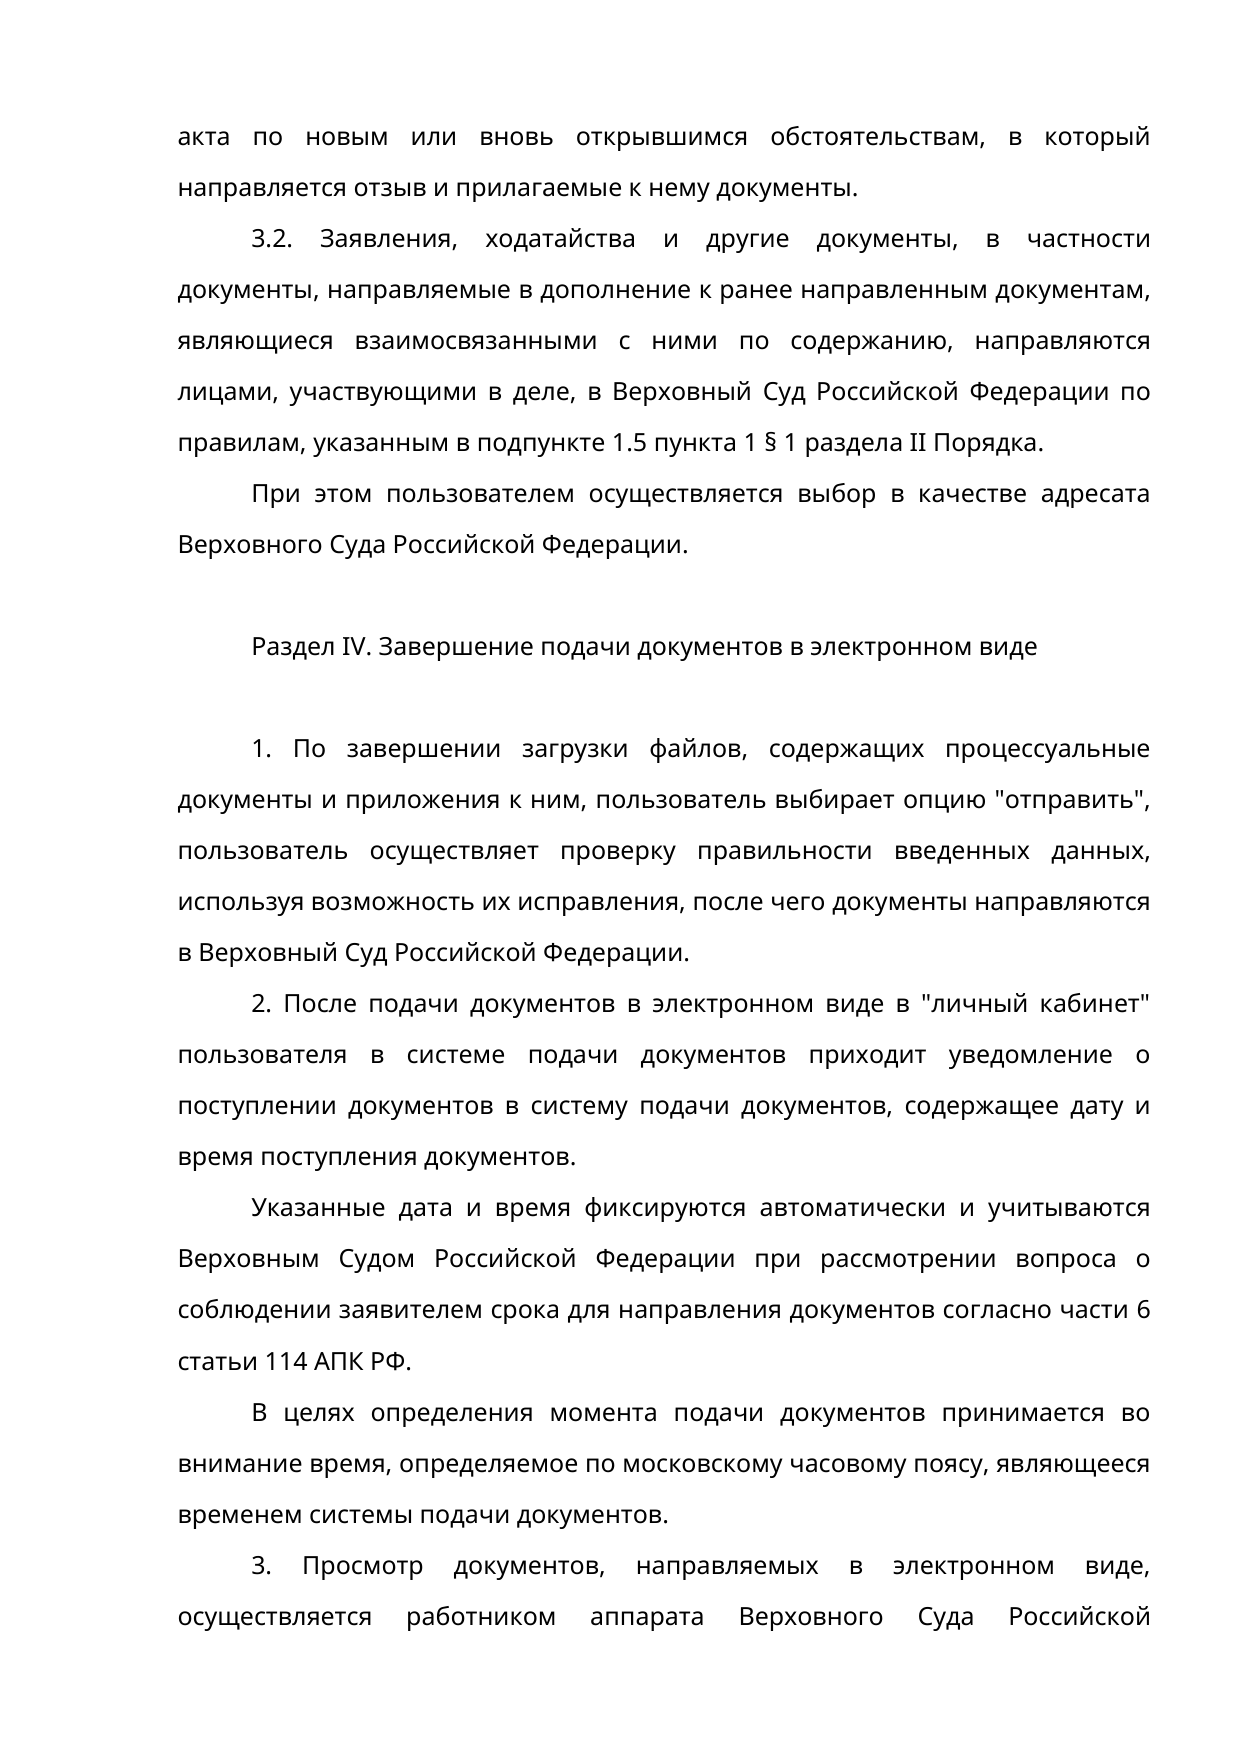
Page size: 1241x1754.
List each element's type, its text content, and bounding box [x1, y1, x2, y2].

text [177, 118, 1152, 203]
text Указанные дата и время фиксируются автоматически и учитываются Верховным Судом Российской Федерации при рассмотрении вопроса о соблюдении заявителем срока для направления документов согласно части 6 статьи 114 АПК РФ. [177, 1190, 1152, 1377]
text В целях определения момента подачи документов принимается во внимание время, определяемое по московскому часовому поясу, являющееся временем системы подачи документов. [177, 1394, 1152, 1530]
text При этом пользователем осуществляется выбор в качестве адресата Верховного Суда Российской Федерации. [177, 475, 1152, 561]
text 2. После подачи документов в электронном виде в "личный кабинет" пользователя в системе подачи документов приходит уведомление о поступлении документов в систему подачи документов, содержащее дату и время поступления документов. [177, 986, 1152, 1173]
text Раздел IV. Завершение подачи документов в электронном виде [177, 628, 1152, 663]
text 1. По завершении загрузки файлов, содержащих процессуальные документы и приложения к ним, пользователь выбирает опцию "отправить", пользователь осуществляет проверку правильности введенных данных, используя возможность их исправления, после чего документы направляются в Верховный Суд Российской Федерации. [177, 731, 1152, 969]
text 3.2. Заявления, ходатайства и другие документы, в частности документы, направляемые в дополнение к ранее направленным документам, являющиеся взаимосвязанными с ними по содержанию, направляются лицами, участвующими в деле, в Верховный Суд Российской Федерации по правилам, указанным в подпункте 1.5 пункта 1 § 1 раздела II Порядка. [177, 220, 1152, 458]
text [177, 1547, 1152, 1632]
